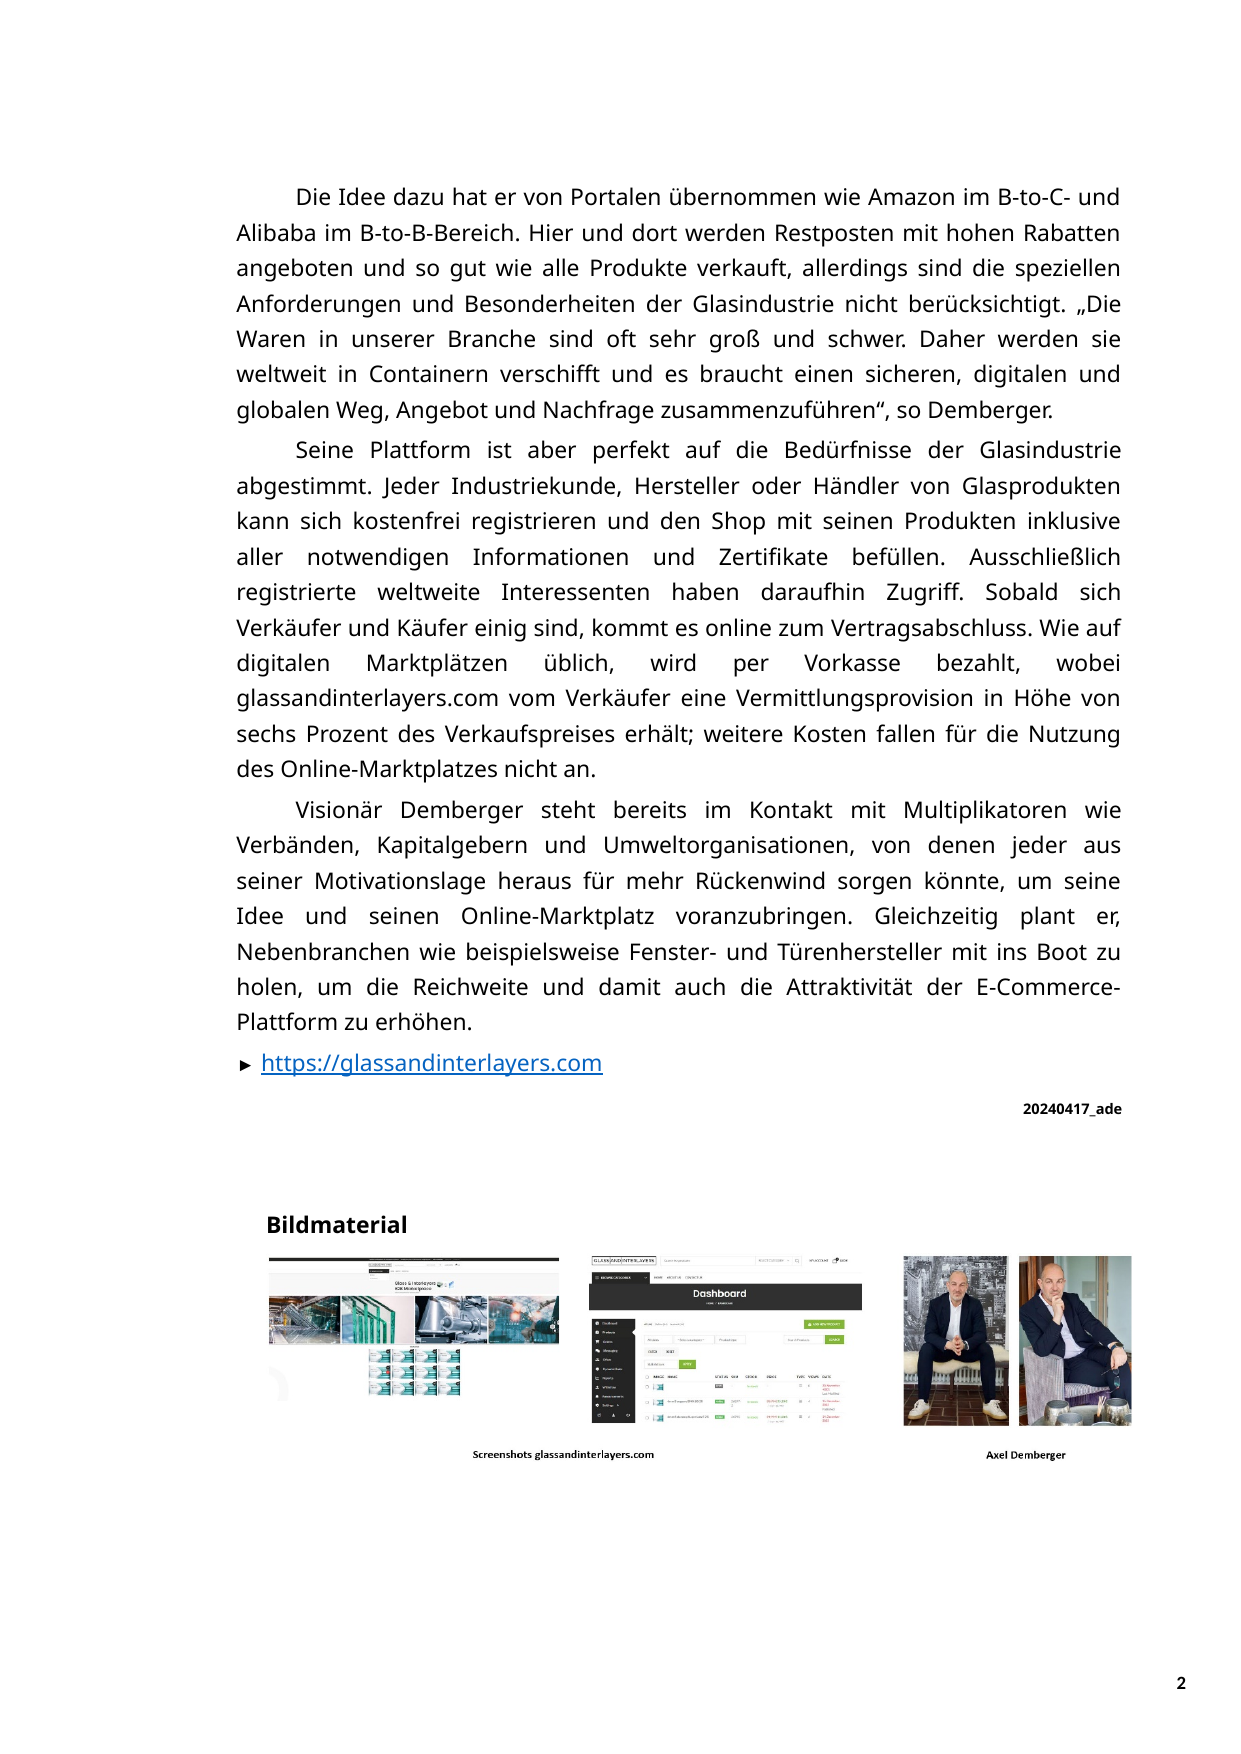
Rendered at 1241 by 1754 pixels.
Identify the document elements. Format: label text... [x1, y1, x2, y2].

picture [265, 1253, 1134, 1462]
text Seine Plattform ist aber perfekt auf die Bedürfnisse der Glasindustrie abgestimmt. Jeder Industriekunde, Hersteller oder Händler von Glasprodukten kann sich kostenfrei registrieren und den Shop mit seinen Produkten inklusive aller notwendigen Informationen und Zertifikate befüllen. Ausschließlich registrierte weltweite Interessenten haben daraufhin Zugriff. Sobald sich Verkäufer und Käufer einig sind, kommt es online zum Vertragsabschluss. Wie auf digitalen Marktplätzen üblich, wird per Vorkasse bezahlt, wobei glassandinterlayers.com vom Verkäufer eine Vermittlungsprovision in Höhe von sechs Prozent des Verkaufspreises erhält; weitere Kosten fallen für die Nutzung des Online-Marktplatzes nicht an. [236, 430, 1122, 784]
text Bildmaterial [266, 1205, 1122, 1241]
text ► https://glassandinterlayers.com [236, 1043, 1122, 1078]
text Die Idee dazu hat er von Portalen übernommen wie Amazon im B-to-C- und Alibaba im B-to-B-Bereich. Hier und dort werden Restposten mit hohen Rabatten angeboten und so gut wie alle Produkte verkauft, allerdings sind die speziellen Anforderungen und Besonderheiten der Glasindustrie nicht berücksichtigt. „Die Waren in unserer Branche sind oft sehr groß und schwer. Daher werden sie weltweit in Containern verschifft und es braucht einen sicheren, digitalen und globalen Weg, Angebot und Nachfrage zusammenzuführen“, so Demberger. [236, 177, 1122, 425]
text Visionär Demberger steht bereits im Kontakt mit Multiplikatoren wie Verbänden, Kapitalgebern und Umweltorganisationen, von denen jeder aus seiner Motivationslage heraus für mehr Rückenwind sorgen könnte, um seine Idee und seinen Online-Marktplatz voranzubringen. Gleichzeitig plant er, Nebenbranchen wie beispielsweise Fenster- und Türenhersteller mit ins Boot zu holen, um die Reichweite und damit auch die Attraktivität der E-Commerce-Plattform zu erhöhen. [236, 790, 1122, 1038]
text 20240417_ade [236, 1083, 1122, 1119]
